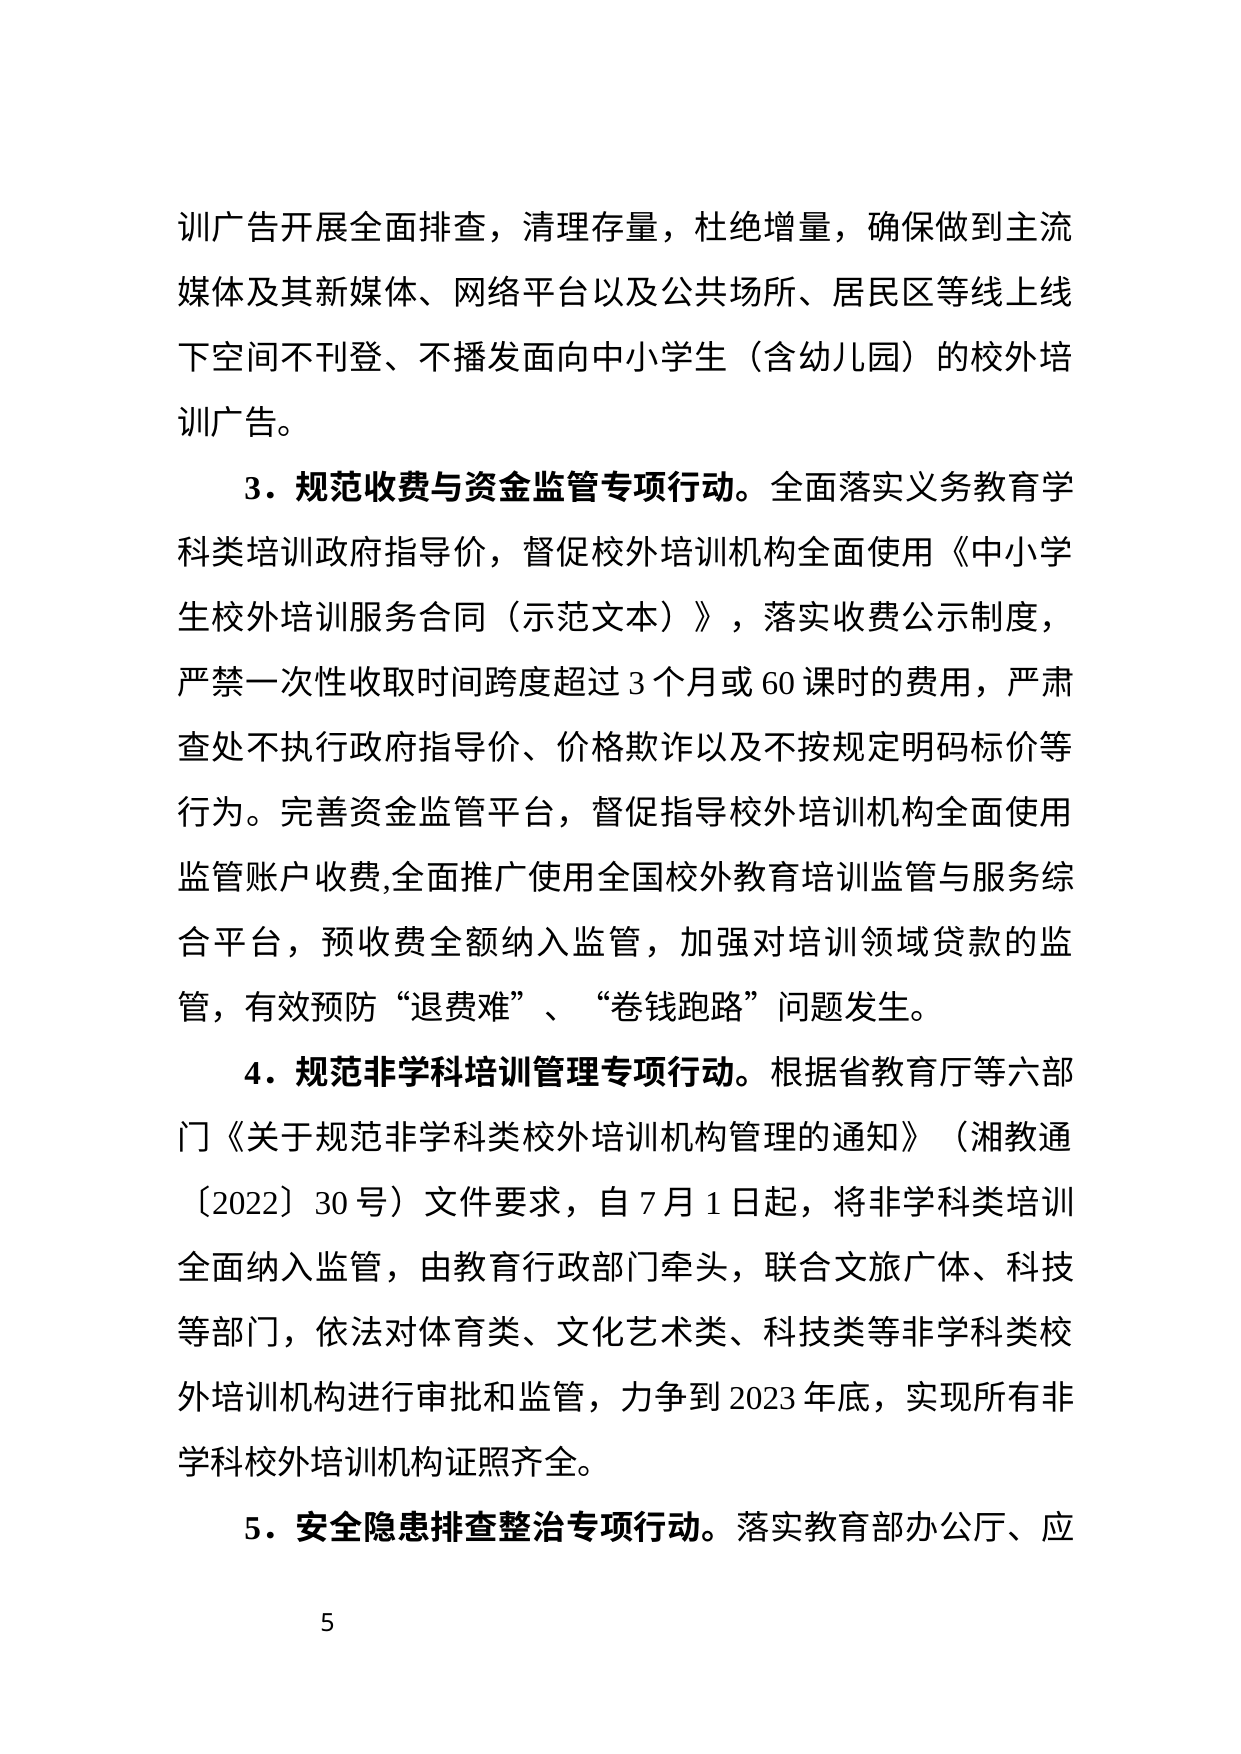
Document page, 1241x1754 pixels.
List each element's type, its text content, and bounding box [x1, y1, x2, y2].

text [177, 192, 1075, 452]
text 3．规范收费与资金监管专项行动。全面落实义务教育学科类培训政府指导价，督促校外培训机构全面使用《中小学生校外培训服务合同（示范文本）》，落实收费公示制度，严禁一次性收取时间跨度超过3个月或60课时的费用，严肃查处不执行政府指导价、价格欺诈以及不按规定明码标价等行为。完善资金监管平台，督促指导校外培训机构全面使用监管账户收费,全面推广使用全国校外教育培训监管与服务综合平台，预收费全额纳入监管，加强对培训领域贷款的监管，有效预防“退费难”、“卷钱跑路”问题发生。 [177, 452, 1075, 1037]
text 4．规范非学科培训管理专项行动。根据省教育厅等六部门《关于规范非学科类校外培训机构管理的通知》（湘教通 〔2022〕30号）文件要求，自7月1日起，将非学科类培训全面纳入监管，由教育行政部门牵头，联合文旅广体、科技等部门，依法对体育类、文化艺术类、科技类等非学科类校外培训机构进行审批和监管，力争到2023年底，实现所有非学科校外培训机构证照齐全。 [177, 1037, 1075, 1492]
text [177, 1492, 1075, 1557]
